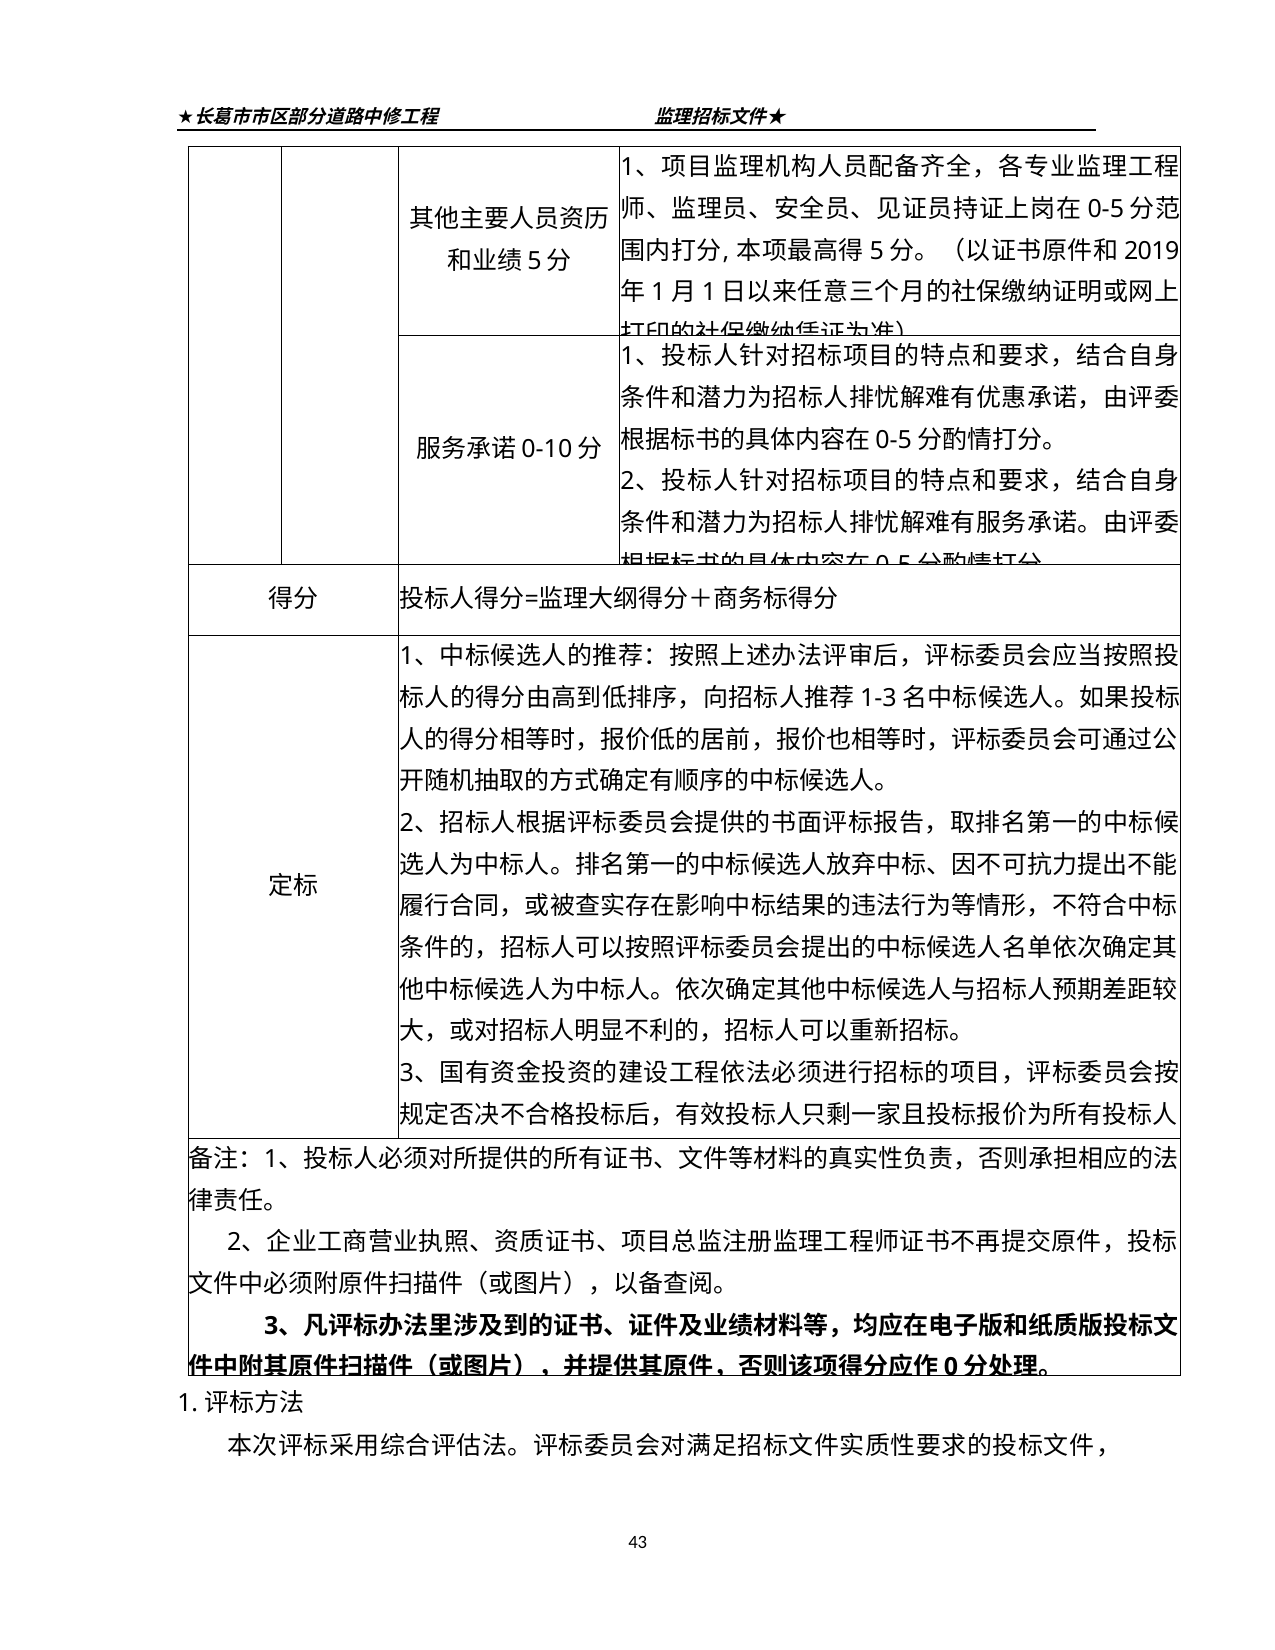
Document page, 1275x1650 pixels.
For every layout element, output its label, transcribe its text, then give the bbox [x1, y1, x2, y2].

table_cell 1、投标人针对招标项目的特点和要求，结合自身条件和潜力为招标人排忧解难有优惠承诺，由评委根据标书的具体内容在0-5分酌情打分。 2、投标人针对招标项目的特点和要求，结合自身条件和潜力为招标人排忧解难有服务承诺。由评委根据标书的具体内容在0-5分酌情打分。 [620, 336, 1180, 563]
table_cell 服务承诺0-10分 [399, 336, 619, 563]
table_cell 定标 [189, 636, 398, 1137]
table_cell 1、项目监理机构人员配备齐全，各专业监理工程师、监理员、安全员、见证员持证上岗在0-5分范围内打分, 本项最高得5分。（以证书原件和2019年1月1日以来任意三个月的社保缴纳证明或网上打印的社保缴纳凭证为准） [620, 147, 1180, 335]
table_cell 1、中标候选人的推荐：按照上述办法评审后，评标委员会应当按照投标人的得分由高到低排序，向招标人推荐1-3名中标候选人。如果投标人的得分相等时，报价低的居前，报价也相等时，评标委员会可通过公开随机抽取的方式确定有顺序的中标候选人。 2、招标人根据评标委员会提供的书面评标报告，取排名第一的中标候选人为中标人。排名第一的中标候选人放弃中标、因不可抗力提出不能履行合同，或被查实存在影响中标结果的违法行为等情形，不符合中标条件的，招标人可以按照评标委员会提出的中标候选人名单依次确定其他中标候选人为中标人。依次确定其他中标候选人与招标人预期差距较大，或对招标人明显不利的，招标人可以重新招标。 3、国有资金投资的建设工程依法必须进行招标的项目，评标委员会按规定否决不合格投标后，有效投标人只剩一家且投标报价为所有投标人报价中最高的，投标明显缺乏竞争的，评标委员会应当否决全部投标。 [399, 636, 1180, 1137]
table_cell 备注：1、投标人必须对所提供的所有证书、文件等材料的真实性负责，否则承担相应的法律责任。 2、企业工商营业执照、资质证书、项目总监注册监理工程师证书不再提交原件，投标文件中必须附原件扫描件（或图片），以备查阅。 3、凡评标办法里涉及到的证书、证件及业绩材料等，均应在电子版和纸质版投标文件中附其原件扫描件（或图片），并提供其原件，否则该项得分应作0分处理。 [189, 1139, 1180, 1375]
list 评标方法 [177, 1376, 1096, 1420]
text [177, 1420, 1096, 1463]
table_cell 其他主要人员资历和业绩5分 [399, 147, 619, 335]
table_cell 投标人得分=监理大纲得分＋商务标得分 [399, 565, 1180, 635]
table_cell 得分 [189, 565, 398, 635]
